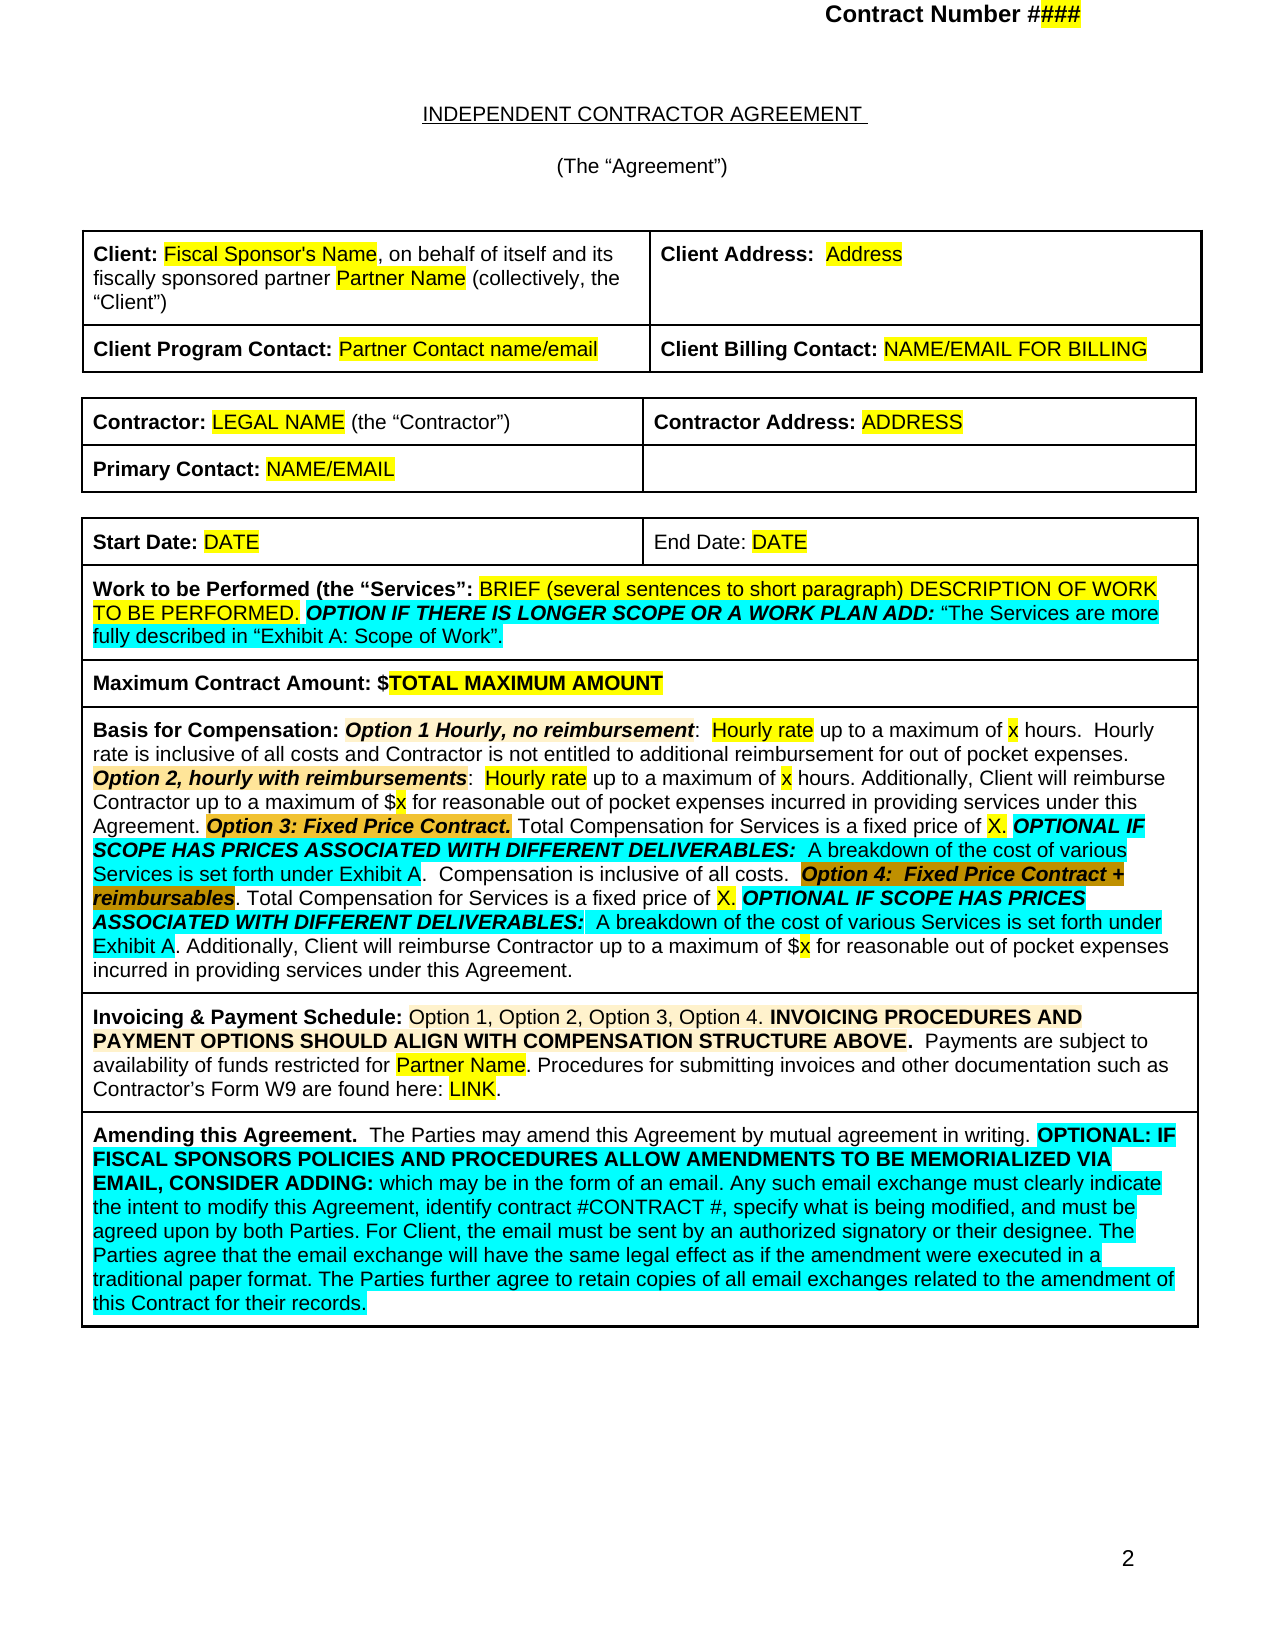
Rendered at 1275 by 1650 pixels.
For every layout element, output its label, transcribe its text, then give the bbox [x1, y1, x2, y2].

table_header Start Date: DATE [83, 519, 642, 564]
table_header Client: Fiscal Sponsor's Name, on behalf of itself and its fiscally sponsored partner Partner Name (collectively, the “Client”) [84, 232, 649, 324]
table_header Client Address: Address [651, 232, 1200, 324]
text (The “Agreement”) [150, 154, 1134, 178]
table_header Contractor: LEGAL NAME (the “Contractor”) [83, 399, 642, 444]
table_cell Amending this Agreement. The Parties may amend this Agreement by mutual agreement in writing. OPTIONAL: IF FISCAL SPONSORS POLICIES AND PROCEDURES ALLOW AMENDMENTS TO BE MEMORIALIZED VIA EMAIL, CONSIDER ADDING: which may be in the form of an email. Any such email exchange must clearly indicate the intent to modify this Agreement, identify contract #CONTRACT #, specify what is being modified, and must be agreed upon by both Parties. For Client, the email must be sent by an authorized signatory or their designee. The Parties agree that the email exchange will have the same legal effect as if the amendment were executed in a traditional paper format. The Parties further agree to retain copies of all email exchanges related to the amendment of this Contract for their records. [83, 1113, 1197, 1325]
table_cell Client Program Contact: Partner Contact name/email [84, 326, 649, 371]
table_cell Primary Contact: NAME/EMAIL [83, 446, 642, 491]
table_cell Work to be Performed (the “Services”: BRIEF (several sentences to short paragraph) DESCRIPTION OF WORK TO BE PERFORMED. OPTION IF THERE IS LONGER SCOPE OR A WORK PLAN ADD: “The Services are more fully described in “Exhibit A: Scope of Work”. [83, 566, 1197, 659]
table_cell Maximum Contract Amount: $TOTAL MAXIMUM AMOUNT [83, 661, 1197, 706]
table_header End Date: DATE [644, 519, 1197, 564]
table_cell Invoicing & Payment Schedule: Option 1, Option 2, Option 3, Option 4. INVOICING PROCEDURES AND PAYMENT OPTIONS SHOULD ALIGN WITH COMPENSATION STRUCTURE ABOVE. Payments are subject to availability of funds restricted for Partner Name. Procedures for submitting invoices and other documentation such as Contractor’s Form W9 are found here: LINK. [83, 994, 1197, 1111]
table_cell [644, 446, 1195, 491]
table_header Contractor Address: ADDRESS [644, 399, 1195, 444]
table_cell Client Billing Contact: NAME/EMAIL FOR BILLING [651, 326, 1200, 371]
table_cell Basis for Compensation: Option 1 Hourly, no reimbursement: Hourly rate up to a maximum of x hours. Hourly rate is inclusive of all costs and Contractor is not entitled to additional reimbursement for out of pocket expenses. Option 2, hourly with reimbursements: Hourly rate up to a maximum of x hours. Additionally, Client will reimburse Contractor up to a maximum of $x for reasonable out of pocket expenses incurred in providing services under this Agreement. Option 3: Fixed Price Contract. Total Compensation for Services is a fixed price of X. OPTIONAL IF SCOPE HAS PRICES ASSOCIATED WITH DIFFERENT DELIVERABLES: A breakdown of the cost of various Services is set forth under Exhibit A. Compensation is inclusive of all costs. Option 4: Fixed Price Contract + reimbursables. Total Compensation for Services is a fixed price of X. OPTIONAL IF SCOPE HAS PRICES ASSOCIATED WITH DIFFERENT DELIVERABLES: A breakdown of the cost of various Services is set forth under Exhibit A. Additionally, Client will reimburse Contractor up to a maximum of $x for reasonable out of pocket expenses incurred in providing services under this Agreement. [83, 708, 1197, 992]
text INDEPENDENT CONTRACTOR AGREEMENT [150, 102, 1134, 126]
